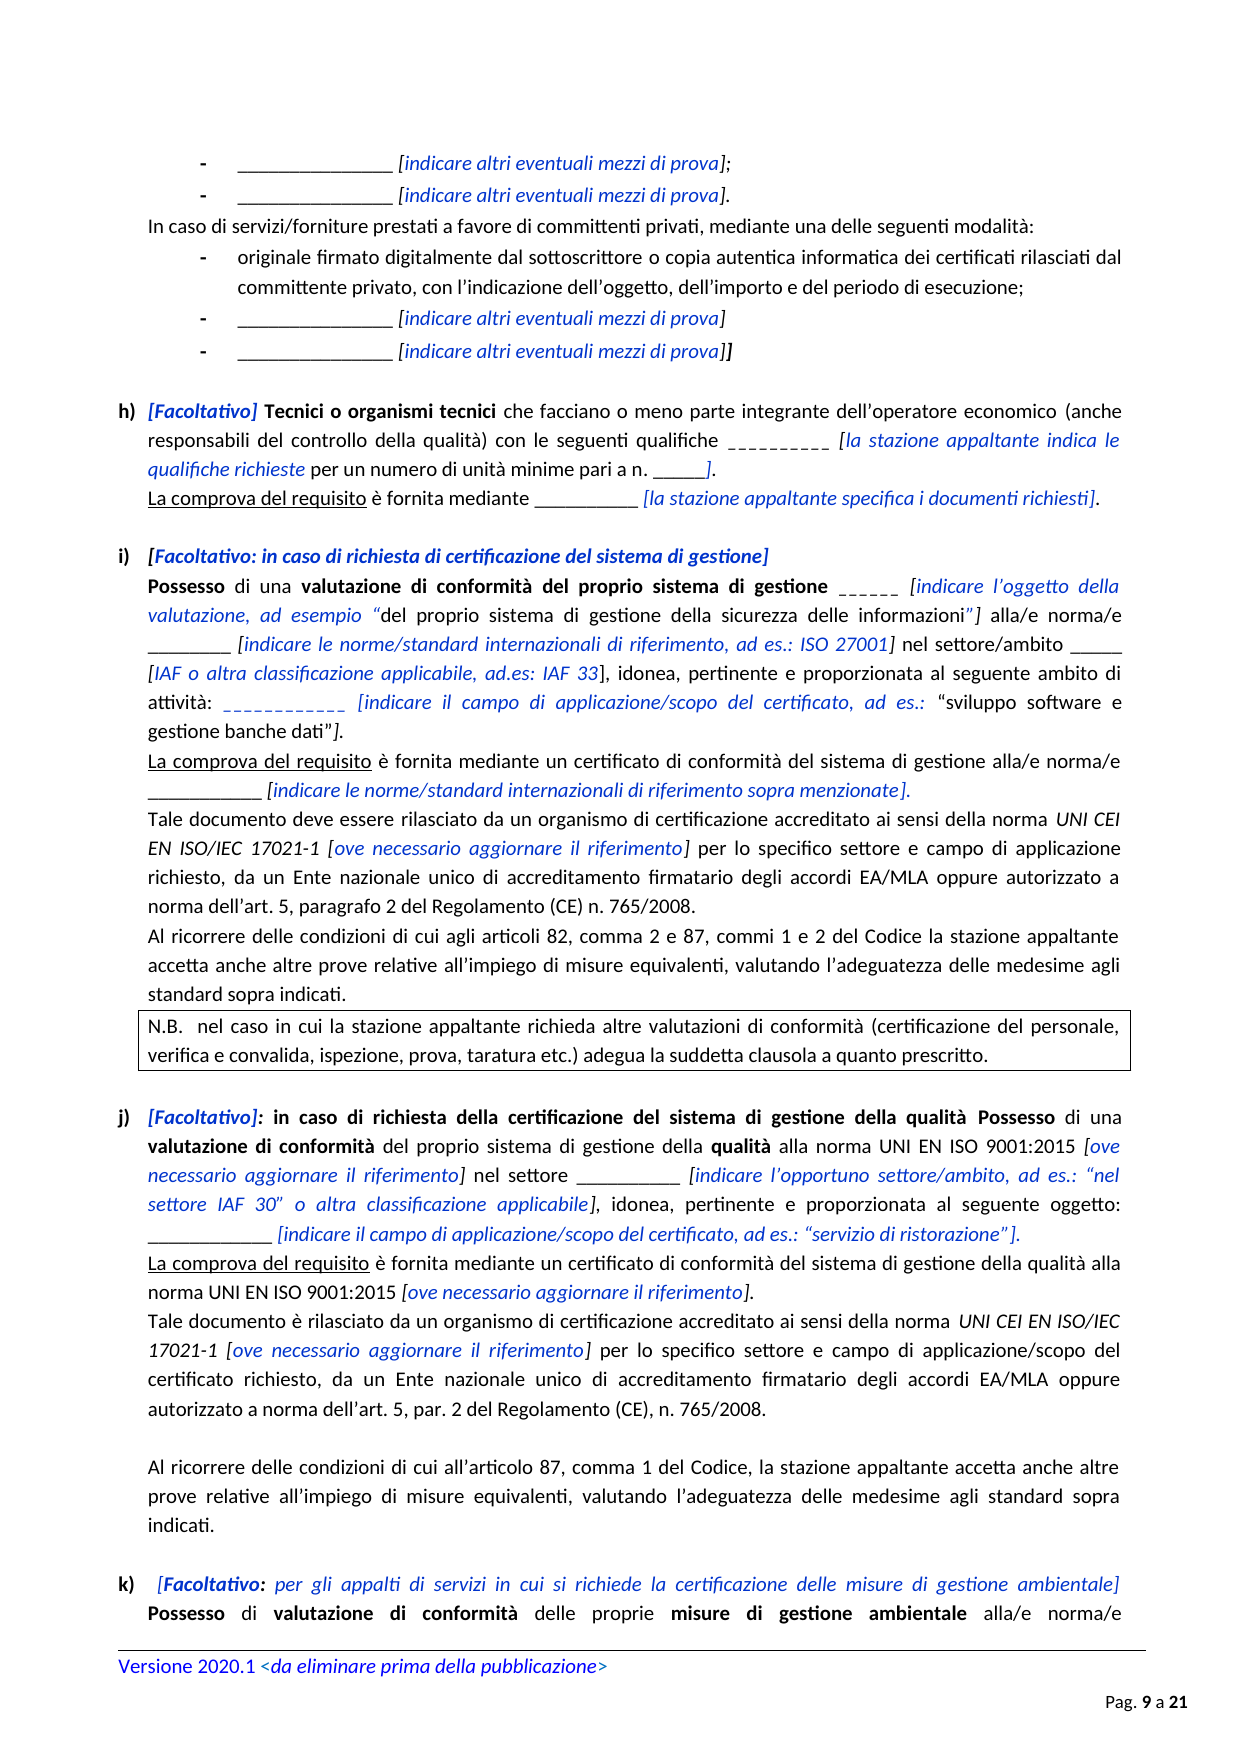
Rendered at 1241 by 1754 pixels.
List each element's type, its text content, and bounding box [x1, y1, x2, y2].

text La comprova del requisito è fornita mediante un certificato di conformità del sistema di gestione alla/e norma/e ___________ [indicare le norme/standard internazionali di riferimento sopra menzionate]. [148, 748, 1122, 802]
list [Facoltativo]: in caso di richiesta della certificazione del sistema di gestione della qualità Possesso di una valutazione di conformità del proprio sistema di gestione della qualità alla norma UNI EN ISO 9001:2015 [ove necessario aggiornare il riferimento] nel settore __________ [indicare l’opportuno settore/ambito, ad es.: “nel settore IAF 30” o altra classificazione applicabile], idonea, pertinente e proporzionata al seguente oggetto: ____________ [indicare il campo di applicazione/scopo del certificato, ad es.: “servizio di ristorazione”]. [118, 1104, 1122, 1246]
list [Facoltativo] Tecnici o organismi tecnici che facciano o meno parte integrante dell’operatore economico (anche responsabili del controllo della qualità) con le seguenti qualifiche __________ [la stazione appaltante indica le qualifiche richieste per un numero di unità minime pari a n. _____]. [118, 398, 1122, 482]
list _______________ [indicare altri eventuali mezzi di prova] [200, 303, 1122, 332]
text La comprova del requisito è fornita mediante un certificato di conformità del sistema di gestione della qualità alla norma UNI EN ISO 9001:2015 [ove necessario aggiornare il riferimento]. [148, 1250, 1122, 1304]
list [Facoltativo: in caso di richiesta di certificazione del sistema di gestione] [118, 544, 1122, 569]
text La comprova del requisito è fornita mediante __________ [la stazione appaltante specifica i documenti richiesti]. [148, 485, 1122, 511]
list _______________ [indicare altri eventuali mezzi di prova]. [200, 180, 1122, 209]
text Possesso di una valutazione di conformità del proprio sistema di gestione ______ [indicare l’oggetto della valutazione, ad esempio “del proprio sistema di gestione della sicurezza delle informazioni”] alla/e norma/e ________ [indicare le norme/standard internazionali di riferimento, ad es.: ISO 27001] nel settore/ambito _____ [IAF o altra classificazione applicabile, ad.es: IAF 33], idonea, pertinente e proporzionata al seguente ambito di attività: ____________ [indicare il campo di applicazione/scopo del certificato, ad es.: “sviluppo software e gestione banche dati”]. [148, 573, 1122, 744]
list originale firmato digitalmente dal sottoscrittore o copia autentica informatica dei certificati rilasciati dal committente privato, con l’indicazione dell’oggetto, dell’importo e del periodo di esecuzione; [200, 242, 1122, 300]
text In caso di servizi/forniture prestati a favore di committenti privati, mediante una delle seguenti modalità: [148, 213, 1122, 238]
list _______________ [indicare altri eventuali mezzi di prova]] [200, 336, 1122, 364]
text Tale documento deve essere rilasciato da un organismo di certificazione accreditato ai sensi della norma UNI CEI EN ISO/IEC 17021-1 [ove necessario aggiornare il riferimento] per lo specifico settore e campo di applicazione richiesto, da un Ente nazionale unico di accreditamento firmatario degli accordi EA/MLA oppure autorizzato a norma dell’art. 5, paragrafo 2 del Regolamento (CE) n. 765/2008. [148, 806, 1122, 919]
text N.B. nel caso in cui la stazione appaltante richieda altre valutazioni di conformità (certificazione del personale, verifica e convalida, ispezione, prova, taratura etc.) adegua la suddetta clausola a quanto prescritto. [139, 1011, 1130, 1070]
text Tale documento è rilasciato da un organismo di certificazione accreditato ai sensi della norma UNI CEI EN ISO/IEC 17021-1 [ove necessario aggiornare il riferimento] per lo specifico settore e campo di applicazione/scopo del certificato richiesto, da un Ente nazionale unico di accreditamento firmatario degli accordi EA/MLA oppure autorizzato a norma dell’art. 5, par. 2 del Regolamento (CE), n. 765/2008. [148, 1308, 1122, 1421]
text Al ricorrere delle condizioni di cui all’articolo 87, comma 1 del Codice, la stazione appaltante accetta anche altre prove relative all’impiego di misure equivalenti, valutando l’adeguatezza delle medesime agli standard sopra indicati. [148, 1454, 1122, 1538]
text Al ricorrere delle condizioni di cui agli articoli 82, comma 2 e 87, commi 1 e 2 del Codice la stazione appaltante accetta anche altre prove relative all’impiego di misure equivalenti, valutando l’adeguatezza delle medesime agli standard sopra indicati. [148, 923, 1122, 1007]
list _______________ [indicare altri eventuali mezzi di prova]; [200, 148, 1122, 176]
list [118, 1571, 1122, 1625]
